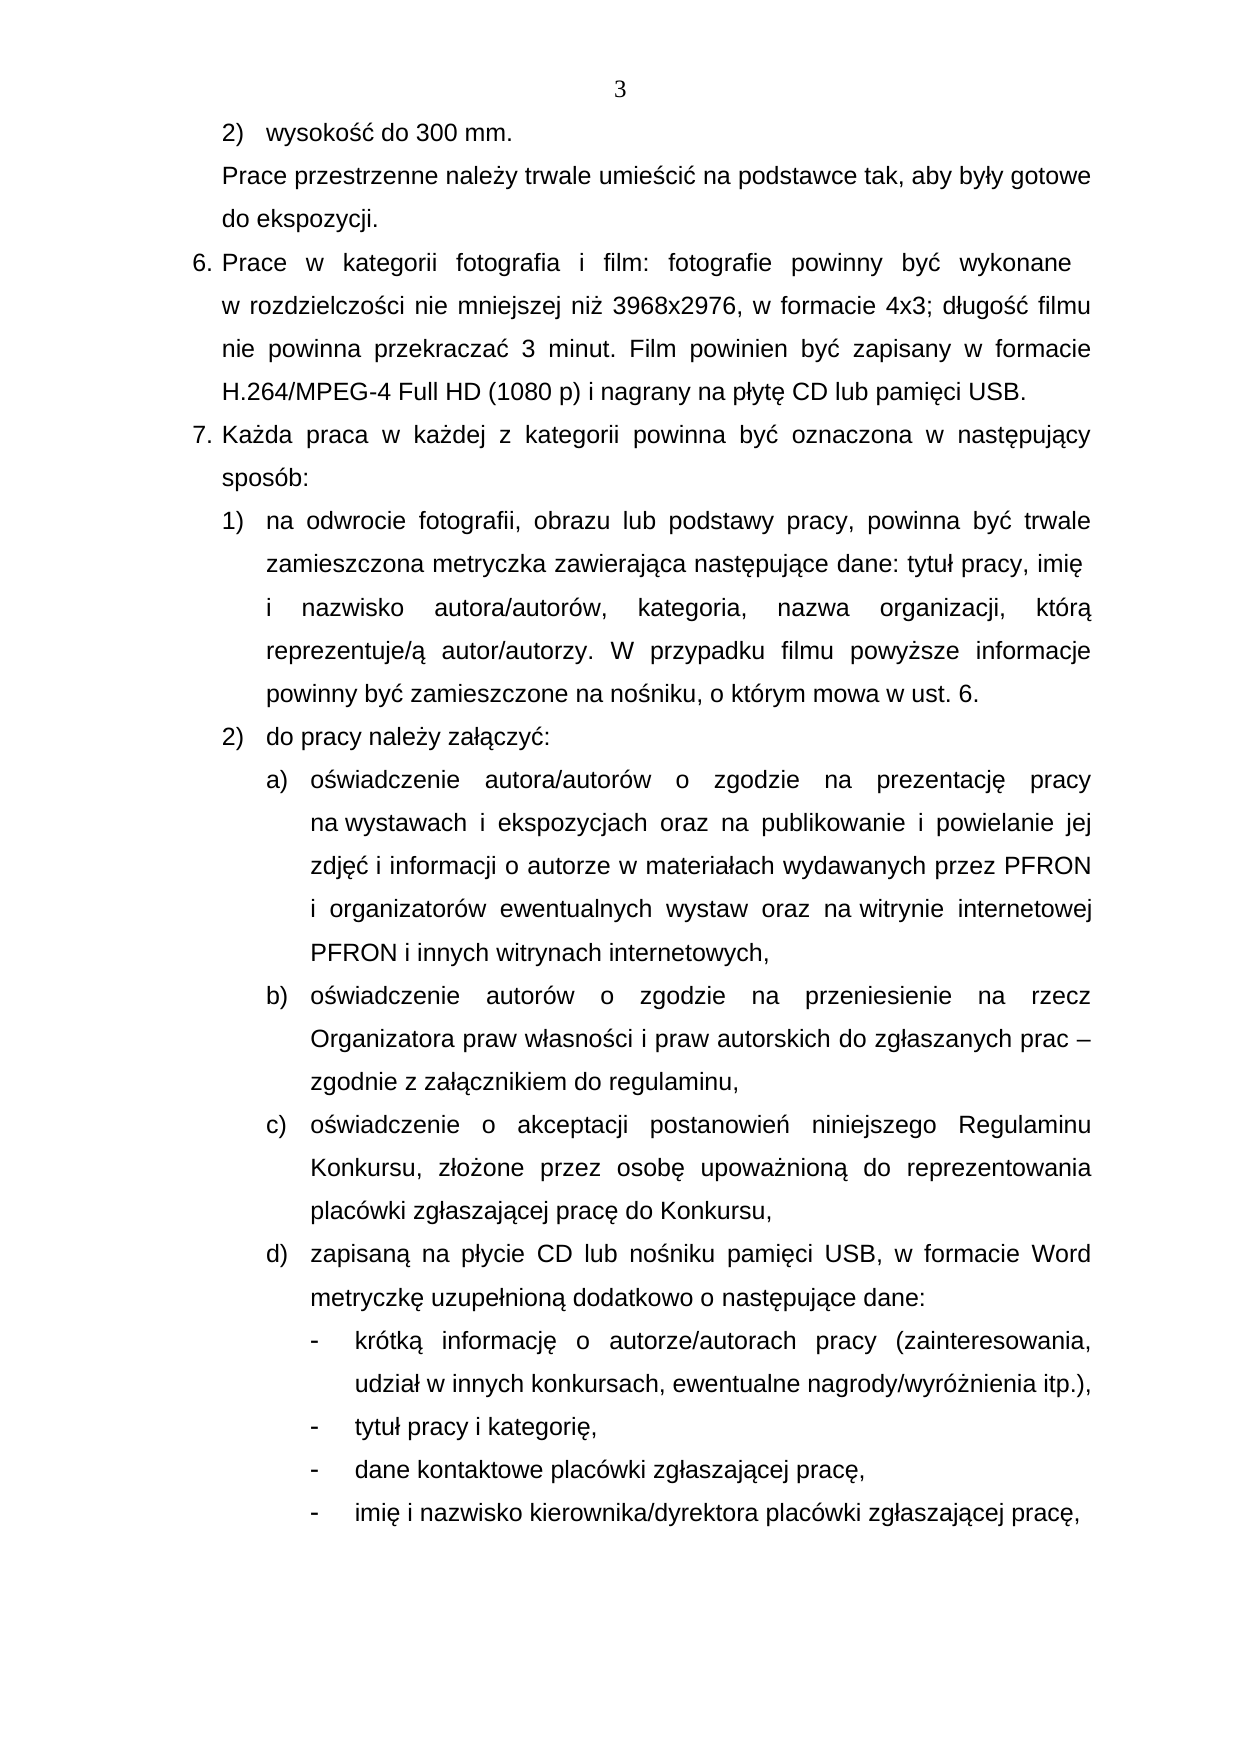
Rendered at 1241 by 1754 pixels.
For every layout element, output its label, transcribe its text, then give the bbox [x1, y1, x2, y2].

list oświadczenie autorów o zgodzie na przeniesienie na rzecz Organizatora praw własności i praw autorskich do zgłaszanych prac – zgodnie z załącznikiem do regulaminu, [266, 981, 1092, 1096]
list oświadczenie o akceptacji postanowień niniejszego Regulaminu Konkursu, złożone przez osobę upoważnioną do reprezentowania placówki zgłaszającej pracę do Konkursu, [266, 1110, 1092, 1225]
list krótką informację o autorze/autorach pracy (zainteresowania, udział w innych konkursach, ewentualne nagrody/wyróżnienia itp.), [310, 1326, 1092, 1398]
text Prace przestrzenne należy trwale umieścić na podstawce tak, aby były gotowe do ekspozycji. [222, 161, 1092, 233]
list wysokość do 300 mm. [222, 118, 1092, 147]
list oświadczenie autora/autorów o zgodzie na prezentację pracy na wystawach i ekspozycjach oraz na publikowanie i powielanie jej zdjęć i informacji o autorze w materiałach wydawanych przez PFRON i organizatorów ewentualnych wystaw oraz na witrynie internetowej PFRON i innych witrynach internetowych, [266, 765, 1092, 966]
list tytuł pracy i kategorię, [310, 1412, 1092, 1441]
list imię i nazwisko kierownika/dyrektora placówki zgłaszającej pracę, [310, 1498, 1092, 1527]
list do pracy należy załączyć: [222, 722, 1092, 751]
list dane kontaktowe placówki zgłaszającej pracę, [310, 1455, 1092, 1484]
list zapisaną na płycie CD lub nośniku pamięci USB, w formacie Word metryczkę uzupełnioną dodatkowo o następujące dane: [266, 1239, 1092, 1311]
text 7. Każda praca w każdej z kategorii powinna być oznaczona w następujący sposób: [192, 420, 1092, 492]
list na odwrocie fotografii, obrazu lub podstawy pracy, powinna być trwale zamieszczona metryczka zawierająca następujące dane: tytuł pracy, imię i nazwisko autora/autorów, kategoria, nazwa organizacji, którą reprezentuje/ą autor/autorzy. W przypadku filmu powyższe informacje powinny być zamieszczone na nośniku, o którym mowa w ust. 6. [222, 506, 1092, 707]
text 6. Prace w kategorii fotografia i film: fotografie powinny być wykonane w rozdzielczości nie mniejszej niż 3968x2976, w formacie 4x3; długość filmu nie powinna przekraczać 3 minut. Film powinien być zapisany w formacie H.264/MPEG-4 Full HD (1080 p) i nagrany na płytę CD lub pamięci USB. [192, 247, 1092, 406]
